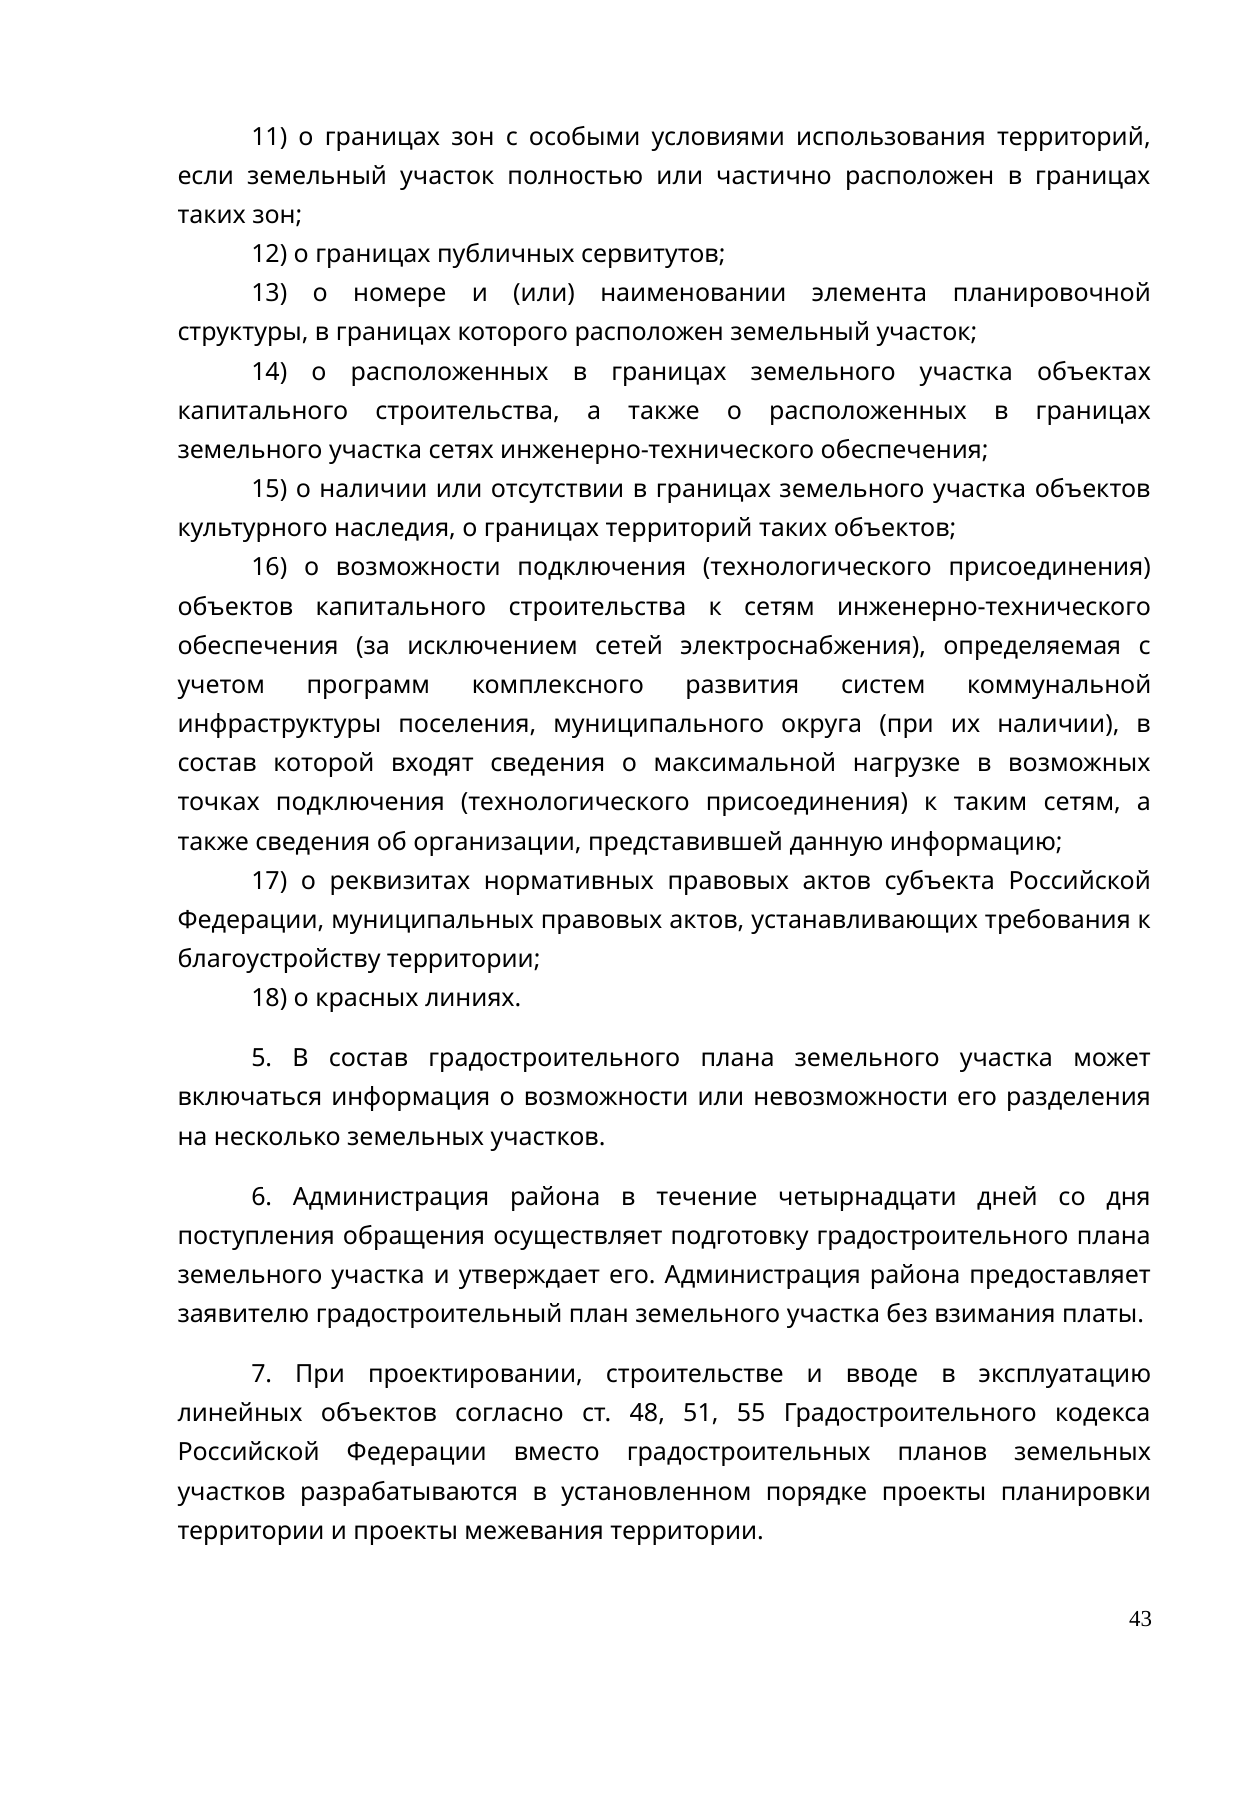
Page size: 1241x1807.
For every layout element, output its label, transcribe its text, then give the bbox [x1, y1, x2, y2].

text 17) о реквизитах нормативных правовых актов субъекта Российской Федерации, муниципальных правовых актов, устанавливающих требования к благоустройству территории; [177, 862, 1152, 975]
text 14) о расположенных в границах земельного участка объектах капитального строительства, а также о расположенных в границах земельного участка сетях инженерно-технического обеспечения; [177, 353, 1152, 466]
text 12) о границах публичных сервитутов; [177, 236, 1152, 270]
text 7. При проектировании, строительстве и вводе в эксплуатацию линейных объектов согласно ст. 48, 51, 55 Градостроительного кодекса Российской Федерации вместо градостроительных планов земельных участков разрабатываются в установленном порядке проекты планировки территории и проекты межевания территории. [177, 1356, 1152, 1546]
text 15) о наличии или отсутствии в границах земельного участка объектов культурного наследия, о границах территорий таких объектов; [177, 471, 1152, 544]
text 16) о возможности подключения (технологического присоединения) объектов капитального строительства к сетям инженерно-технического обеспечения (за исключением сетей электроснабжения), определяемая с учетом программ комплексного развития систем коммунальной инфраструктуры поселения, муниципального округа (при их наличии), в состав которой входят сведения о максимальной нагрузке в возможных точках подключения (технологического присоединения) к таким сетям, а также сведения об организации, представившей данную информацию; [177, 549, 1152, 857]
text 18) о красных линиях. [177, 980, 1152, 1014]
text 6. Администрация района в течение четырнадцати дней со дня поступления обращения осуществляет подготовку градостроительного плана земельного участка и утверждает его. Администрация района предоставляет заявителю градостроительный план земельного участка без взимания платы. [177, 1178, 1152, 1330]
text 5. В состав градостроительного плана земельного участка может включаться информация о возможности или невозможности его разделения на несколько земельных участков. [177, 1040, 1152, 1152]
text 13) о номере и (или) наименовании элемента планировочной структуры, в границах которого расположен земельный участок; [177, 275, 1152, 348]
text 11) о границах зон с особыми условиями использования территорий, если земельный участок полностью или частично расположен в границах таких зон; [177, 118, 1152, 231]
